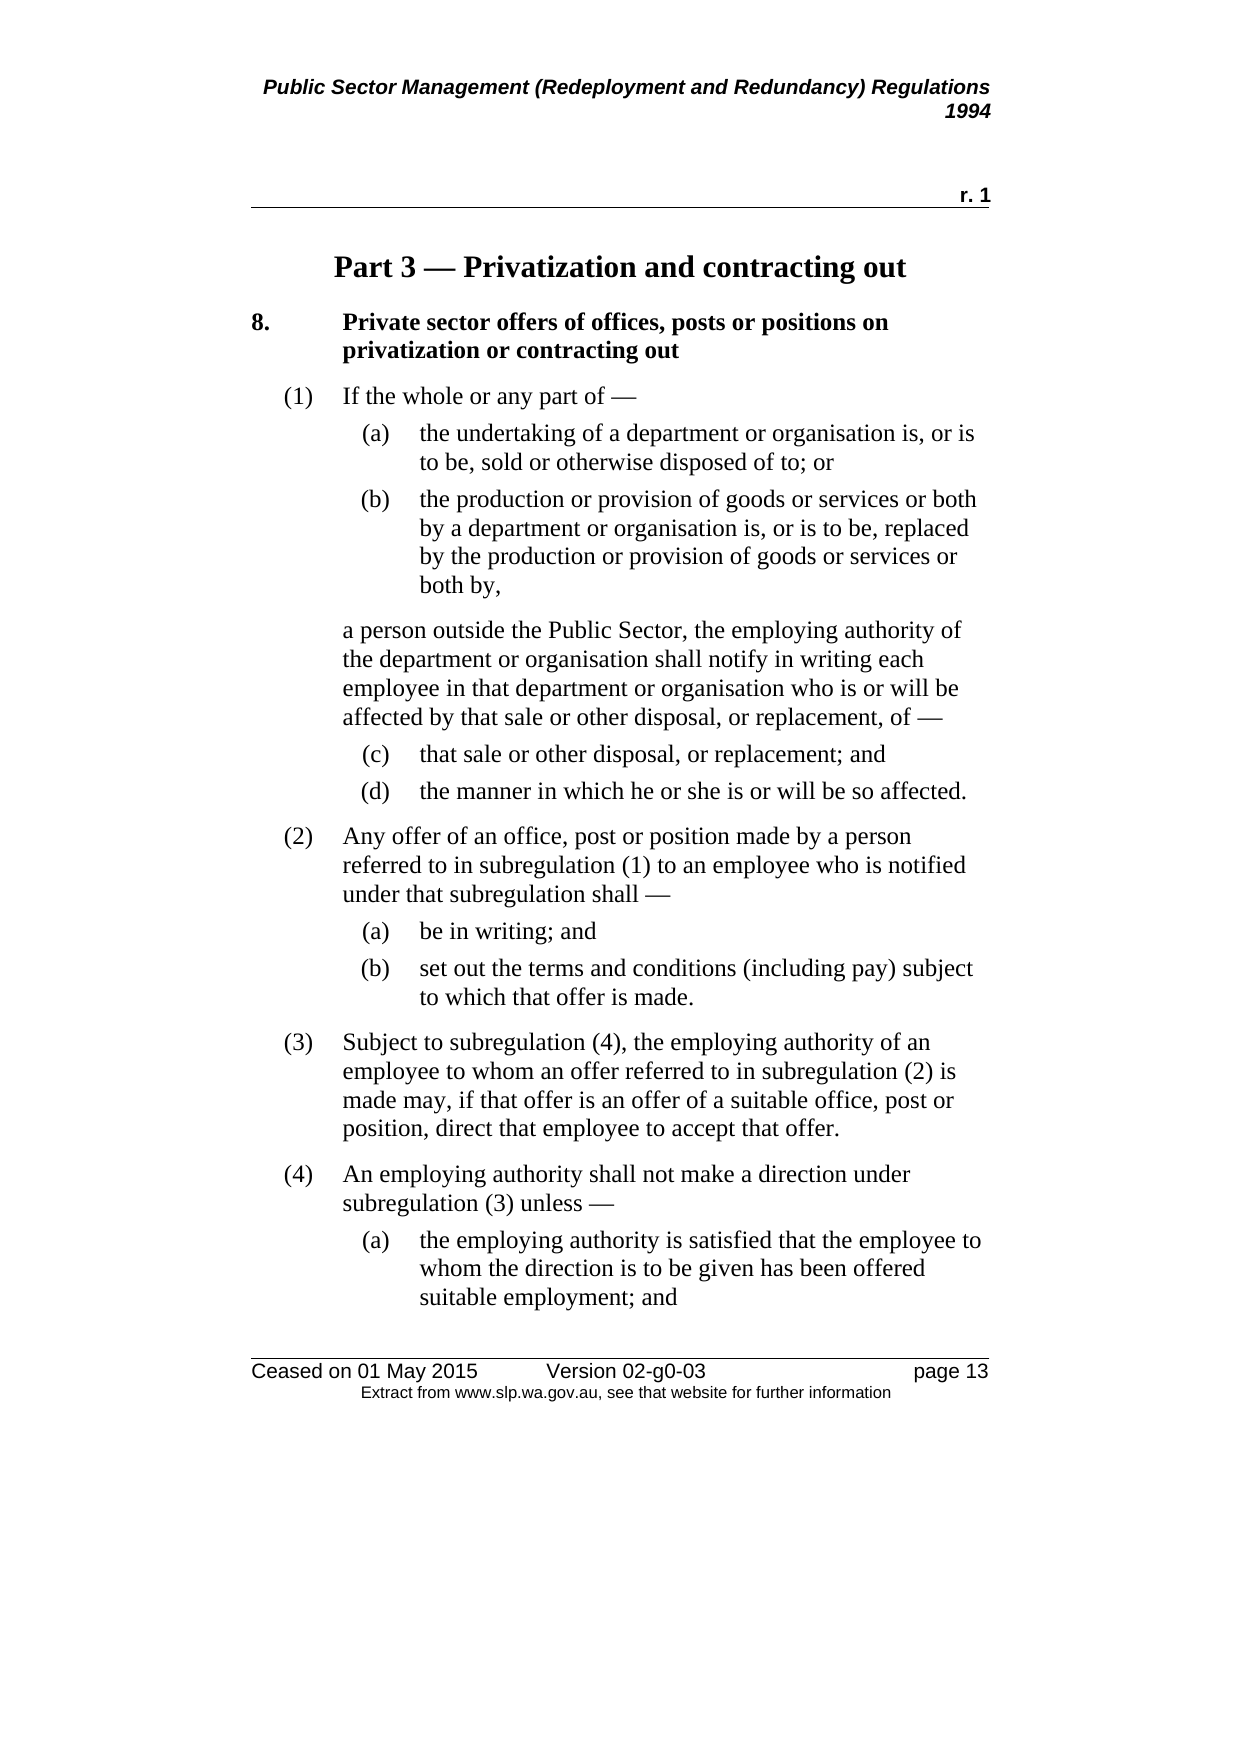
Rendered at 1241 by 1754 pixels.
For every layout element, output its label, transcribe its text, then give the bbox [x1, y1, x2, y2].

subtitle 8. Private sector offers of offices, posts or positions on privatization or contracting out [251, 307, 989, 364]
text (a) the undertaking of a department or organisation is, or is to be, sold or otherwise disposed of to; or [251, 418, 989, 476]
text (a) the employing authority is satisfied that the employee to whom the direction is to be given has been offered suitable employment; and [251, 1225, 989, 1311]
text (a) be in writing; and [251, 916, 989, 945]
text (c) that sale or other disposal, or replacement; and [251, 739, 989, 768]
text a person outside the Public Sector, the employing authority of the department or organisation shall notify in writing each employee in that department or organisation who is or will be affected by that sale or other disposal, or replacement, of — [251, 616, 989, 731]
text (d) the manner in which he or she is or will be so affected. [251, 776, 989, 805]
subtitle Part 3 — Privatization and contracting out [251, 248, 989, 284]
text (b) set out the terms and conditions (including pay) subject to which that offer is made. [251, 953, 989, 1011]
text (b) the production or provision of goods or services or both by a department or organisation is, or is to be, replaced by the production or provision of goods or services or both by, [251, 484, 989, 599]
text (2) Any offer of an office, post or position made by a person referred to in subregulation (1) to an employee who is notified under that subregulation shall — [251, 821, 989, 908]
text (3) Subject to subregulation (4), the employing authority of an employee to whom an offer referred to in subregulation (2) is made may, if that offer is an offer of a suitable office, post or position, direct that employee to accept that offer. [251, 1027, 989, 1142]
text (4) An employing authority shall not make a direction under subregulation (3) unless — [251, 1159, 989, 1216]
text (1) If the whole or any part of — [251, 381, 989, 410]
